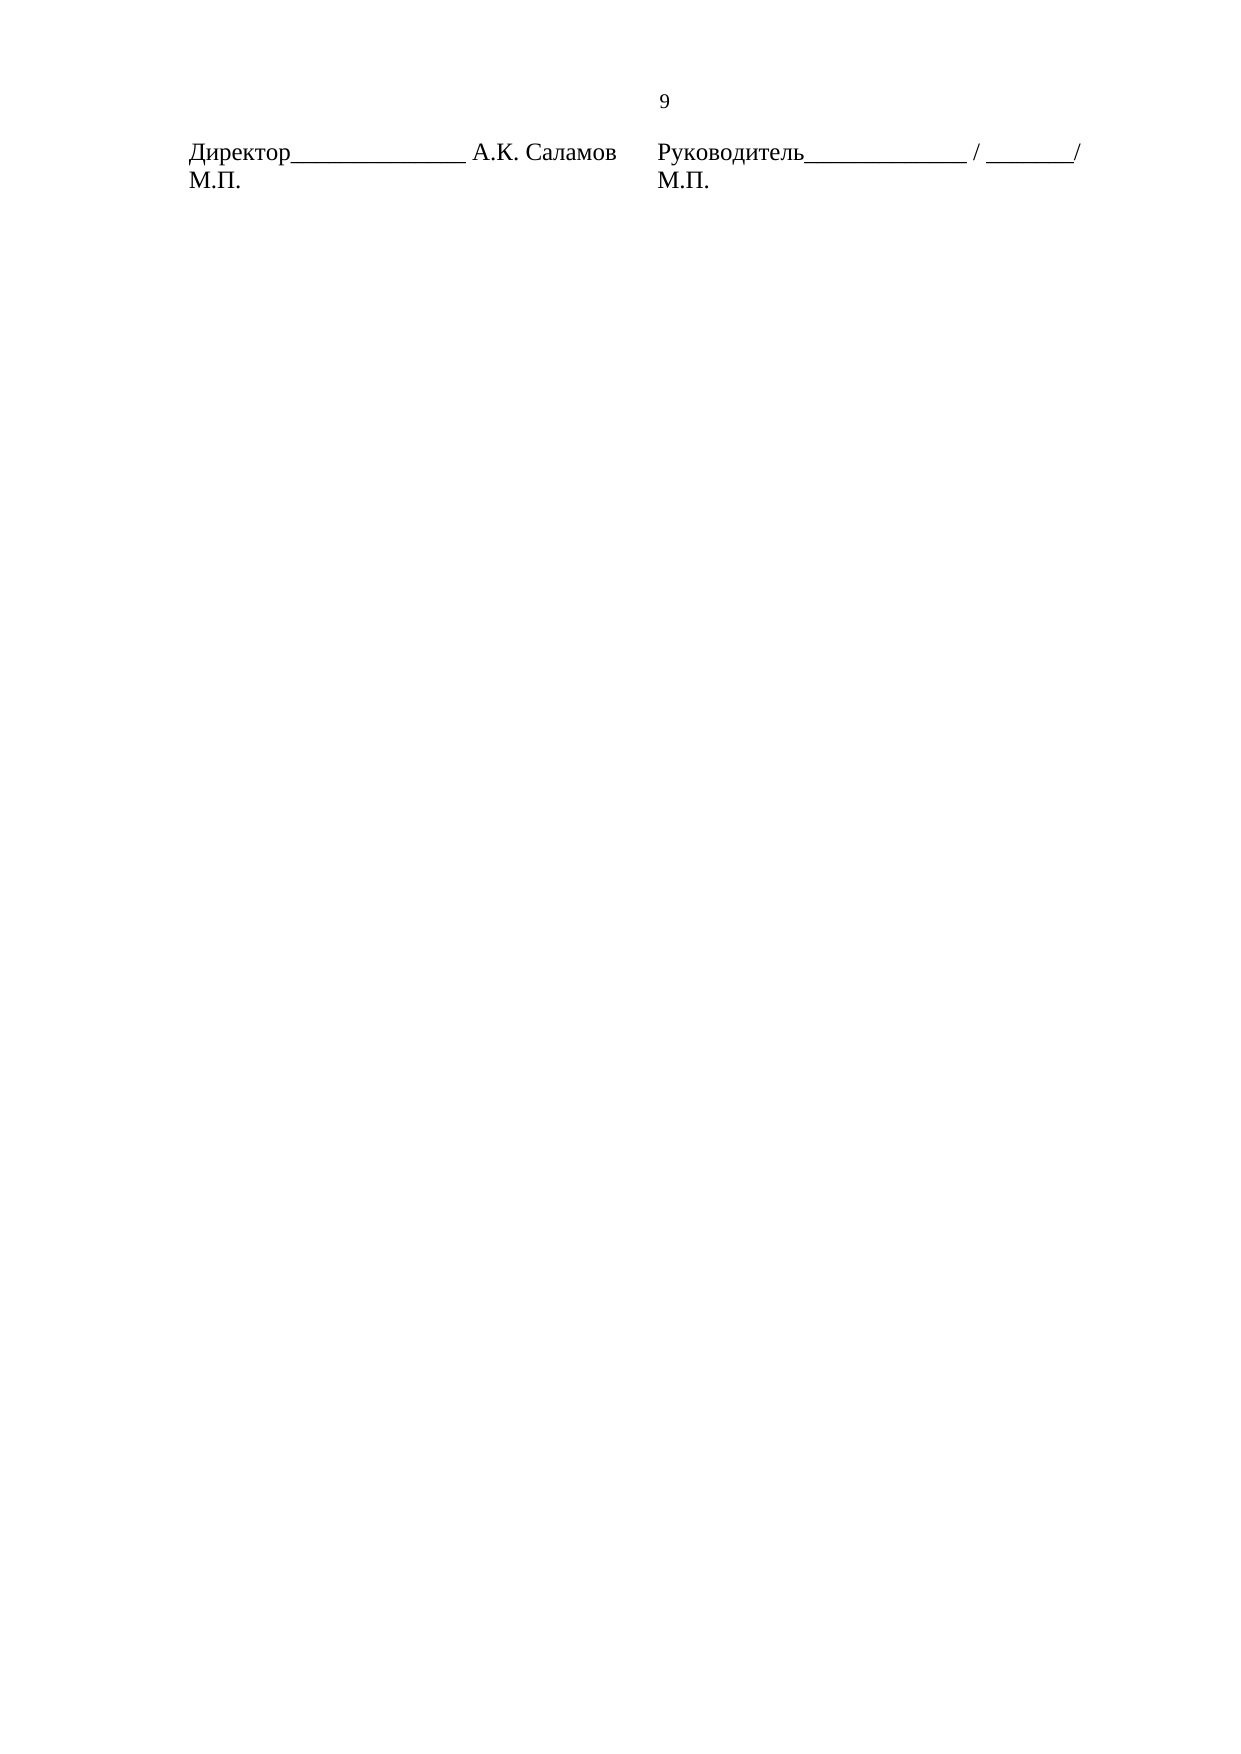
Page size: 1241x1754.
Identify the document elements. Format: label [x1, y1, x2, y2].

table_header [646, 137, 1174, 223]
table_header [177, 137, 646, 223]
